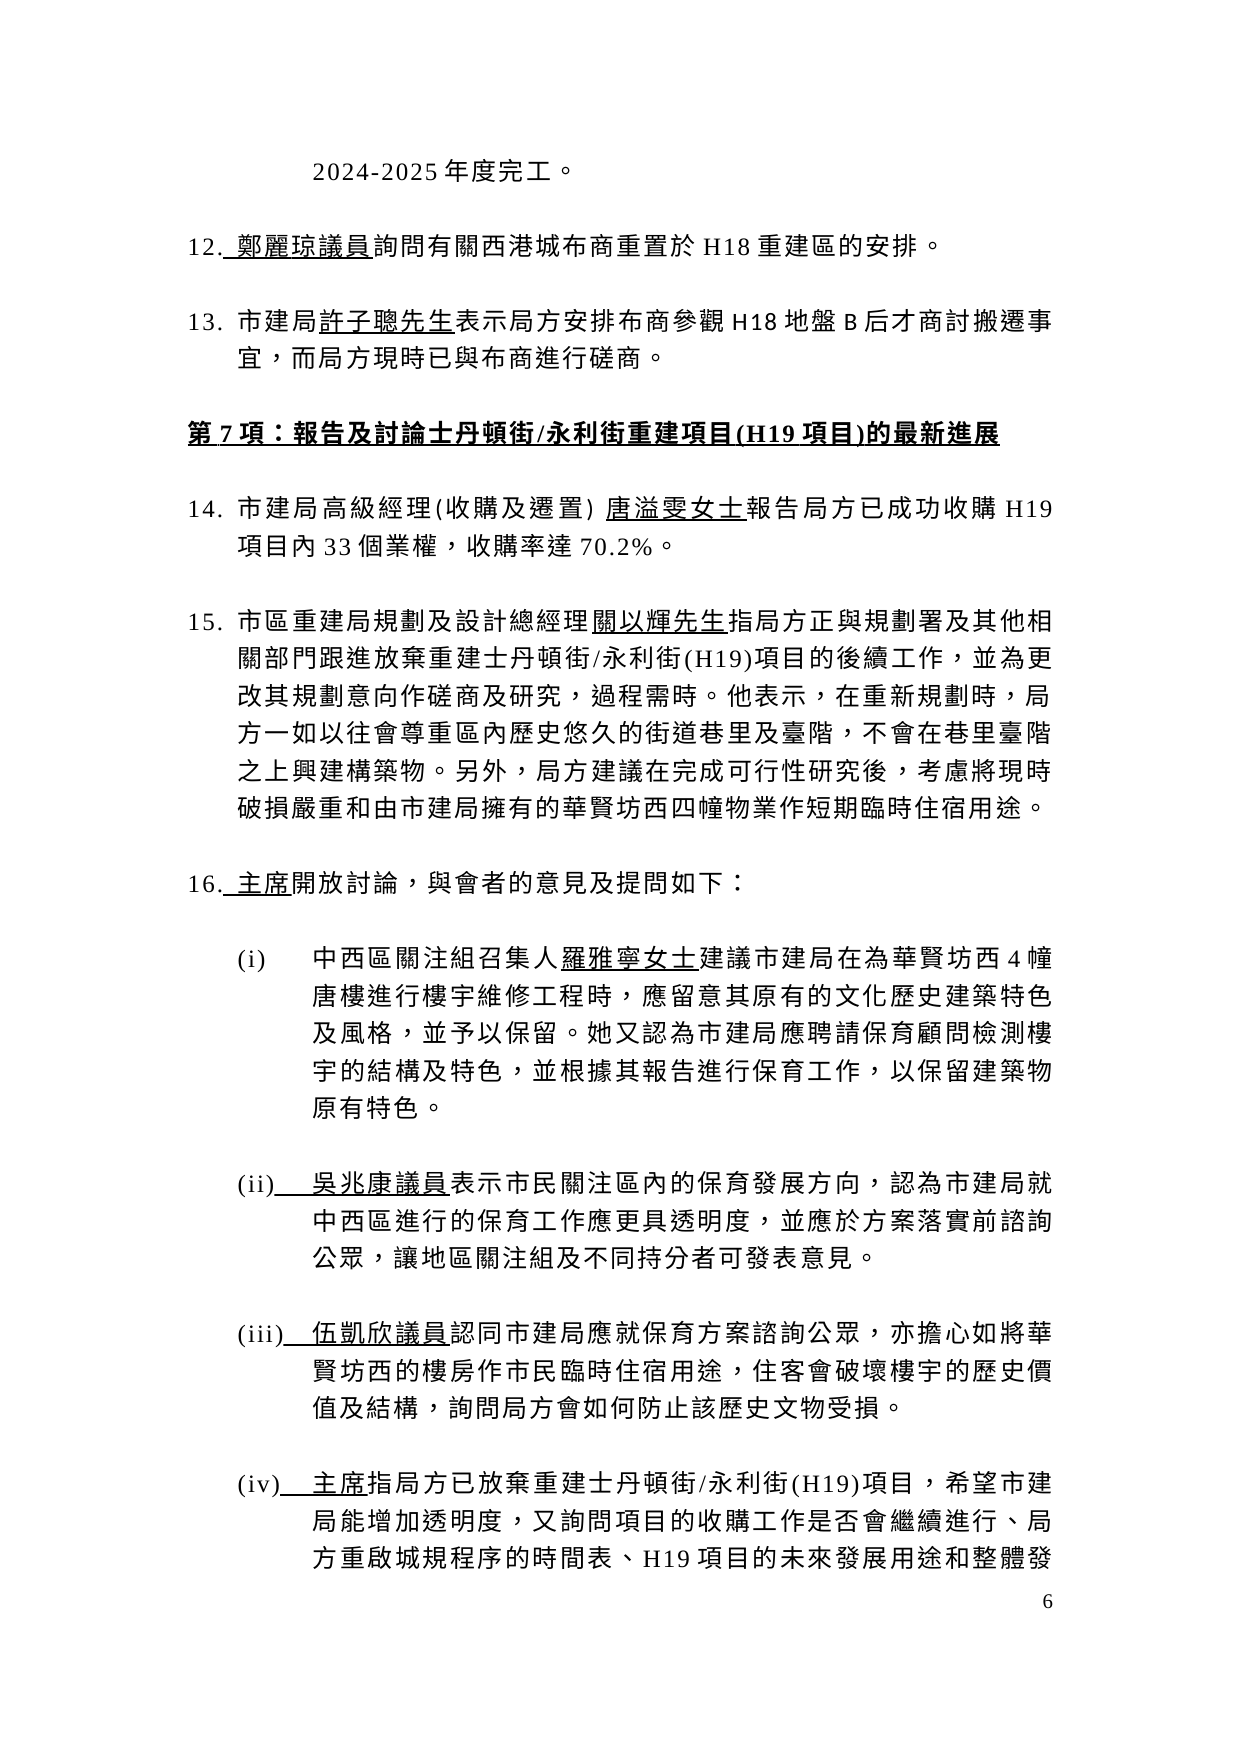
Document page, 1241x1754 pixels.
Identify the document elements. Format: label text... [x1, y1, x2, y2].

list 鄭麗琼議員詢問有關西港城布商重置於H18重建區的安排。 [187, 225, 1053, 263]
text 第7項：報告及討論士丹頓街/永利街重建項目(H19項目)的最新進展 [187, 413, 1053, 450]
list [237, 150, 1053, 188]
list 吳兆康議員表示市民關注區內的保育發展方向，認為市建局就中西區進行的保育工作應更具透明度，並應於方案落實前諮詢公眾，讓地區關注組及不同持分者可發表意見。 [237, 1163, 1053, 1275]
list 伍凱欣議員認同市建局應就保育方案諮詢公眾，亦擔心如將華賢坊西的樓房作市民臨時住宿用途，住客會破壞樓宇的歷史價值及結構，詢問局方會如何防止該歷史文物受損。 [237, 1313, 1053, 1425]
list 市建局高級經理(收購及遷置) 唐溢雯女士報告局方已成功收購H19項目內33個業權，收購率達70.2%。 [187, 488, 1053, 563]
list 中西區關注組召集人羅雅寧女士建議市建局在為華賢坊西4幢唐樓進行樓宇維修工程時，應留意其原有的文化歷史建築特色及風格，並予以保留。她又認為市建局應聘請保育顧問檢測樓宇的結構及特色，並根據其報告進行保育工作，以保留建築物原有特色。 [237, 938, 1053, 1125]
list 主席開放討論，與會者的意見及提問如下： [187, 863, 1053, 900]
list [237, 1463, 1053, 1575]
list 市建局許子聰先生表示局方安排布商參觀H18地盤B后才商討搬遷事宜，而局方現時已與布商進行磋商。 [187, 300, 1053, 375]
list 市區重建局規劃及設計總經理關以輝先生指局方正與規劃署及其他相關部門跟進放棄重建士丹頓街/永利街(H19)項目的後續工作，並為更改其規劃意向作磋商及研究，過程需時。他表示，在重新規劃時，局方一如以往會尊重區內歷史悠久的街道巷里及臺階，不會在巷里臺階之上興建構築物。另外，局方建議在完成可行性研究後，考慮將現時破損嚴重和由市建局擁有的華賢坊西四幢物業作短期臨時住宿用途。 [187, 600, 1053, 825]
